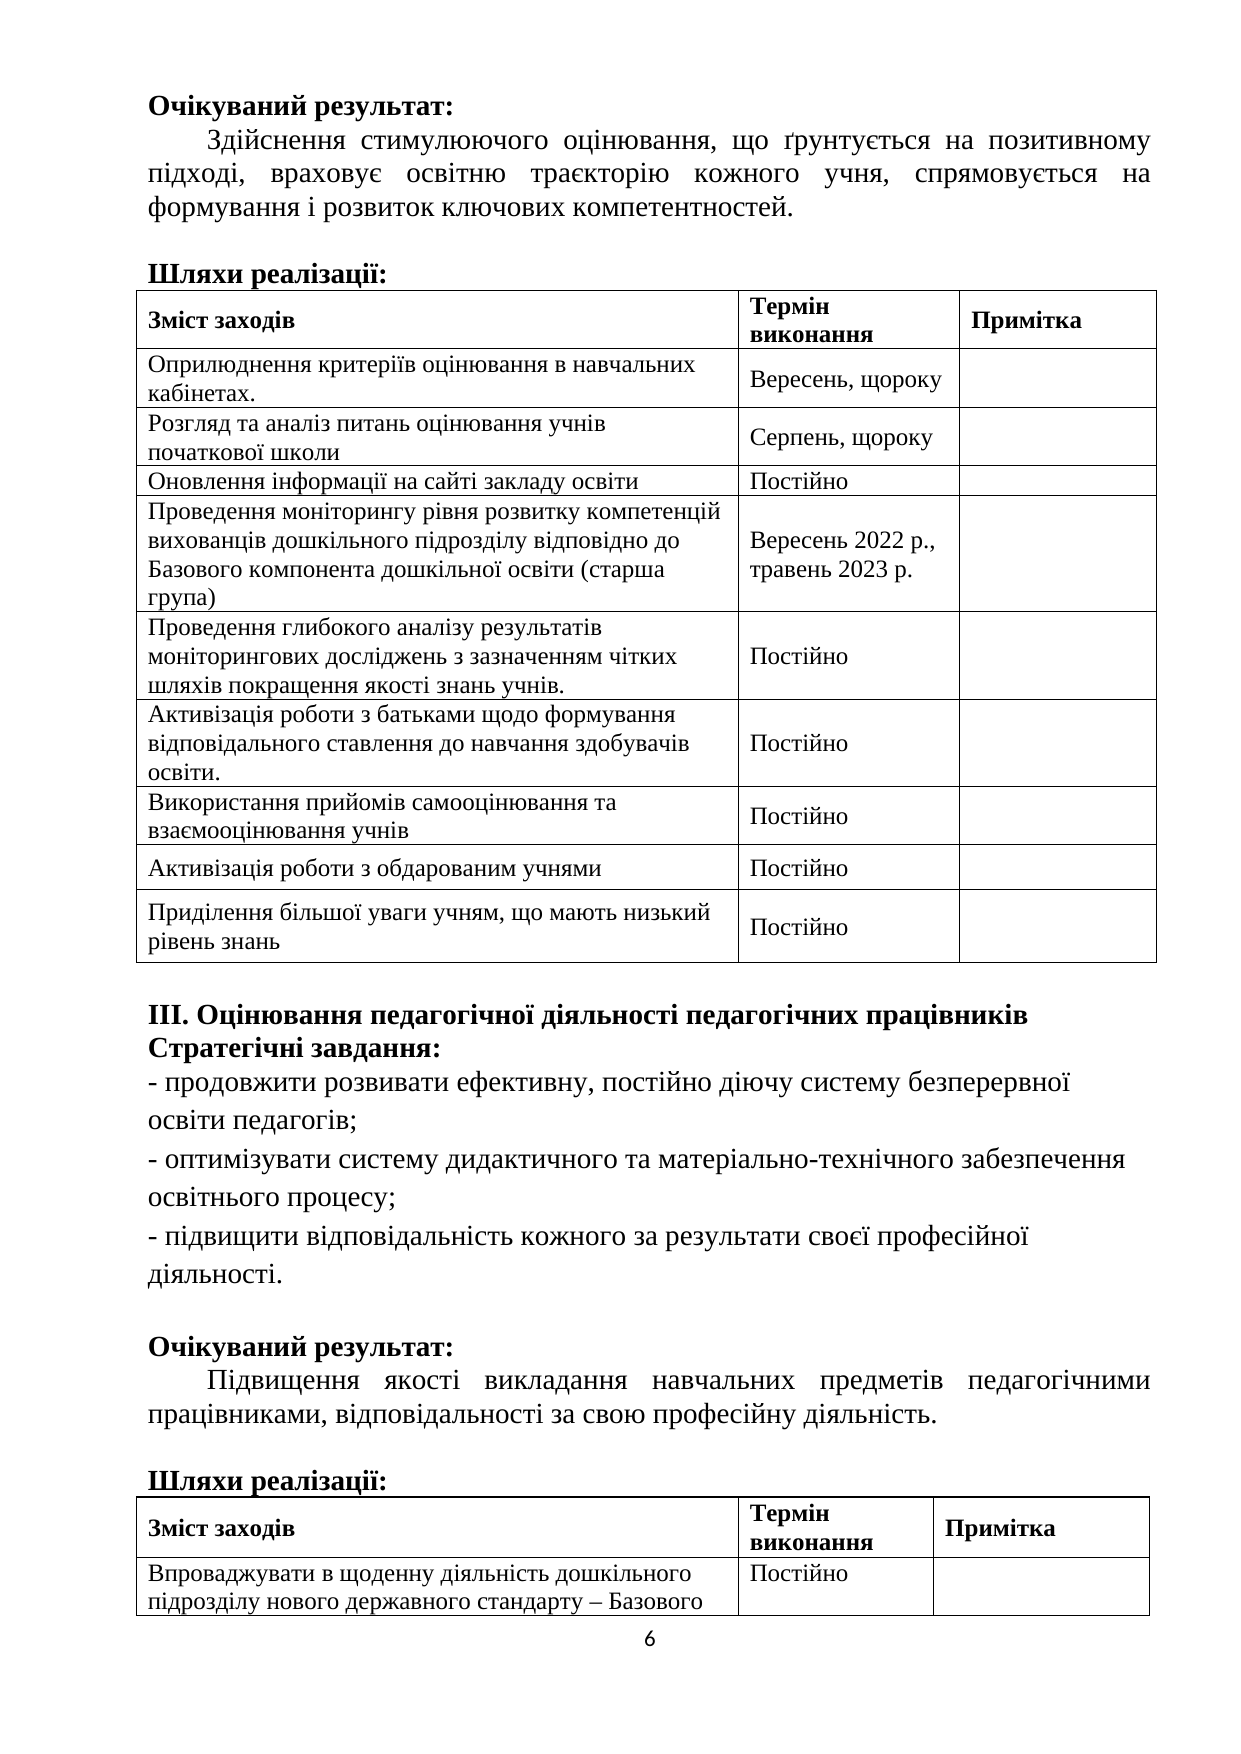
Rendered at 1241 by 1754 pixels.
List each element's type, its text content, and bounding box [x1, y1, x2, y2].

text Шляхи реалізації: [148, 1463, 1152, 1496]
table_cell Оновлення інформації на сайті закладу освіти [137, 466, 738, 495]
table_cell Серпень, щороку [739, 408, 959, 465]
table_cell Проведення глибокого аналізу результатів моніторингових досліджень з зазначенням чітких шляхів покращення якості знань учнів. [137, 612, 738, 698]
table_cell [960, 787, 1156, 844]
table_cell [960, 349, 1156, 407]
text - підвищити відповідальність кожного за результати своєї професійної діяльності. [148, 1218, 1152, 1290]
table_header Термін виконання [739, 291, 959, 348]
text Шляхи реалізації: [148, 256, 1152, 290]
table_header Зміст заходів [137, 291, 738, 348]
table_cell Постійно [739, 890, 959, 962]
table_cell Постійно [739, 1558, 933, 1615]
table_cell Оприлюднення критеріїв оцінювання в навчальних кабінетах. [137, 349, 738, 407]
table_cell Активізація роботи з батьками щодо формування відповідального ставлення до навчання здобувачів освіти. [137, 700, 738, 786]
table_header Примітка [960, 291, 1156, 348]
text Очікуваний результат: [148, 1329, 1152, 1362]
table_cell Активізація роботи з обдарованим учнями [137, 845, 738, 889]
table_cell Постійно [739, 466, 959, 495]
text Стратегічні завдання: [148, 1030, 1152, 1064]
table_cell Вересень, щороку [739, 349, 959, 407]
table_cell [960, 700, 1156, 786]
text - продовжити розвивати ефективну, постійно діючу систему безперервної освіти педагогів; [148, 1064, 1152, 1136]
text - оптимізувати систему дидактичного та матеріально-технічного забезпечення освітнього процесу; [148, 1141, 1152, 1213]
table_cell Проведення моніторингу рівня розвитку компетенцій вихованців дошкільного підрозділу відповідно до Базового компонента дошкільної освіти (старша група) [137, 496, 738, 611]
text Підвищення якості викладання навчальних предметів педагогічними працівниками, відповідальності за свою професійну діяльність. [148, 1362, 1152, 1429]
table_cell [960, 466, 1156, 495]
table_cell [960, 496, 1156, 611]
text Здійснення стимулюючого оцінювання, що ґрунтується на позитивному підході, враховує освітню траєкторію кожного учня, спрямовується на формування і розвиток ключових компетентностей. [148, 122, 1152, 223]
text Очікуваний результат: [148, 88, 1152, 122]
table_cell Приділення більшої уваги учням, що мають низький рівень знань [137, 890, 738, 962]
table_cell Постійно [739, 700, 959, 786]
table_cell [960, 845, 1156, 889]
table_cell Розгляд та аналіз питань оцінювання учнів початкової школи [137, 408, 738, 465]
table_header Зміст заходів [137, 1498, 738, 1557]
table_cell Постійно [739, 787, 959, 844]
table_header Термін виконання [739, 1498, 933, 1557]
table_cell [137, 1558, 738, 1615]
table_cell [960, 612, 1156, 698]
table_cell [960, 890, 1156, 962]
table_cell Постійно [739, 845, 959, 889]
text ІІІ. Оцінювання педагогічної діяльності педагогічних працівників [148, 997, 1152, 1030]
table_cell [960, 408, 1156, 465]
table_cell [934, 1558, 1149, 1615]
table_cell Використання прийомів самооцінювання та взаємооцінювання учнів [137, 787, 738, 844]
table_cell Вересень 2022 р., травень 2023 р. [739, 496, 959, 611]
table_cell Постійно [739, 612, 959, 698]
table_header Примітка [934, 1498, 1149, 1557]
